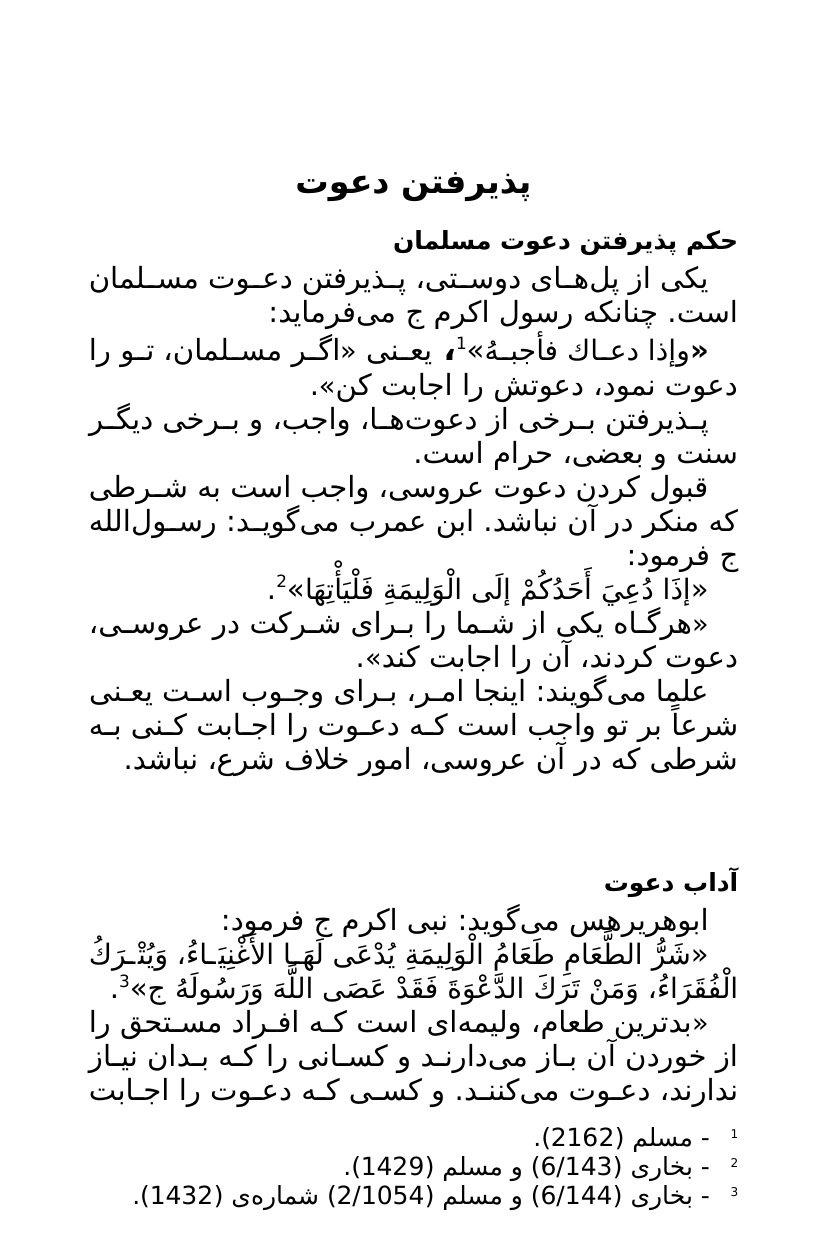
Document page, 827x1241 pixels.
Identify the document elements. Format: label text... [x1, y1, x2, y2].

text «إذَا دُعِيَ أَحَدُكُمْ إلَى الْوَلِيمَةِ فَلْيَأْتِهَا». [89, 572, 738, 606]
text «هرگاه یکی از شما را برای شرکت در عروسی، دعوت کردند، آن را اجابت کند». [89, 606, 738, 674]
text «شَرُّ الطَّعَامِ طَعَامُ الْوَلِيمَةِ يُدْعَى لَهَا الأَغْنِيَاءُ، وَيُتْرَكُ الْفُقَرَاءُ، وَمَنْ تَرَكَ الدَّعْوَةَ فَقَدْ عَصَى اللَّهَ وَرَسُولَهُ ج». [89, 937, 738, 1005]
text ابوهریرهس می‌گوید: نبی اکرم ج فرمود: [89, 903, 738, 937]
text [89, 1005, 738, 1107]
text «وإذا دعاك فأجبهُ»، یعنی «اگر مسلمان، تو را دعوت نمود، دعوتش را اجابت کن». [89, 330, 738, 402]
text حکم پذيرفتن دعوت مسلمان [89, 226, 738, 256]
text آداب دعوت [89, 868, 738, 897]
text یکی از پل‌های دوستی، پذیرفتن دعوت مسلمان است. چنانکه رسول اکرم ج می‌فرماید: [89, 262, 738, 330]
text پذيرفتن دعوت [89, 162, 738, 201]
text قبول کردن دعوت عروسی، واجب است به شرطی که منکر در آن نباشد. ابن عمرب می‌گوید: رسول‌الله ج فرمود: [89, 470, 738, 572]
text پذیرفتن برخی از دعوت‌ها، واجب، و برخی دیگر سنت و بعضی، حرام است. [89, 402, 738, 470]
text علما می‌گویند: اینجا امر، برای وجوب است یعنی شرعاً بر تو واجب است که دعوت را اجابت کنی به شرطی که در آن عروسی، امور خلاف شرع، نباشد. [89, 674, 738, 776]
